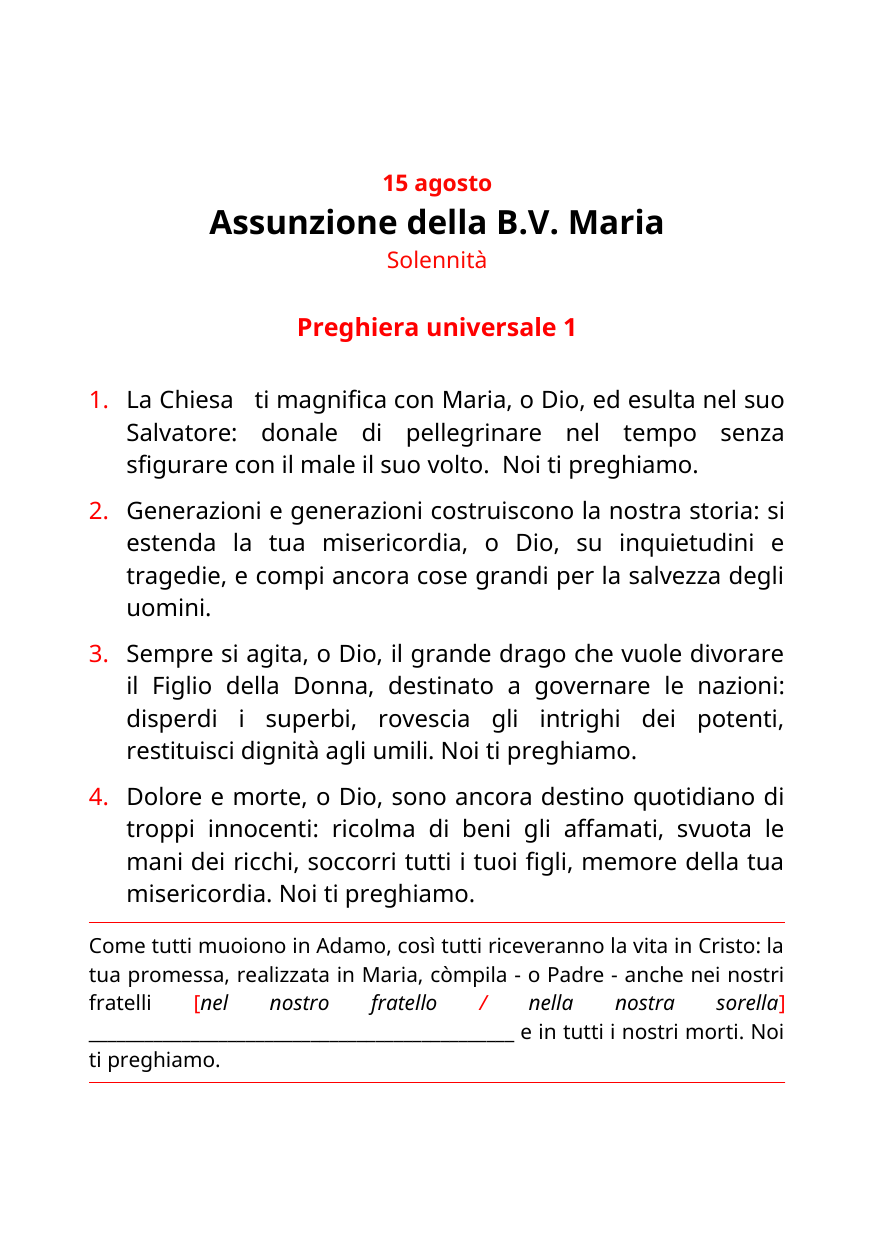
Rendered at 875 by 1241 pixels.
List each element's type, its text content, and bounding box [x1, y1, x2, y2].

text Preghiera universale 1 [89, 309, 785, 343]
list Sempre si agita, o Dio, il grande drago che vuole divorare il Figlio della Donna, destinato a governare le nazioni: disperdi i superbi, rovescia gli intrighi dei potenti, restituisci dignità agli umili. Noi ti preghiamo. [89, 636, 785, 767]
text Solennità [89, 244, 785, 275]
list Generazioni e generazioni costruiscono la nostra storia: si estenda la tua misericordia, o Dio, su inquietudini e tragedie, e compi ancora cose grandi per la salvezza degli uomini. [89, 493, 785, 624]
list Dolore e morte, o Dio, sono ancora destino quotidiano di troppi innocenti: ricolma di beni gli affamati, svuota le mani dei ricchi, soccorri tutti i tuoi figli, memore della tua misericordia. Noi ti preghiamo. [89, 779, 785, 910]
text Assunzione della B.V. Maria [89, 199, 785, 244]
list La Chiesa ti magnifica con Maria, o Dio, ed esulta nel suo Salvatore: donale di pellegrinare nel tempo senza sfigurare con il male il suo volto. Noi ti preghiamo. [89, 383, 785, 481]
text Come tutti muoiono in Adamo, così tutti riceveranno la vita in Cristo: la tua promessa, realizzata in Maria, còmpila - o Padre - anche nei nostri fratelli [nel nostro fratello / nella nostra sorella] ______________________________________________ e in tutti i nostri morti. Noi ti preghiamo. [89, 923, 785, 1082]
text 15 agosto [89, 167, 785, 199]
